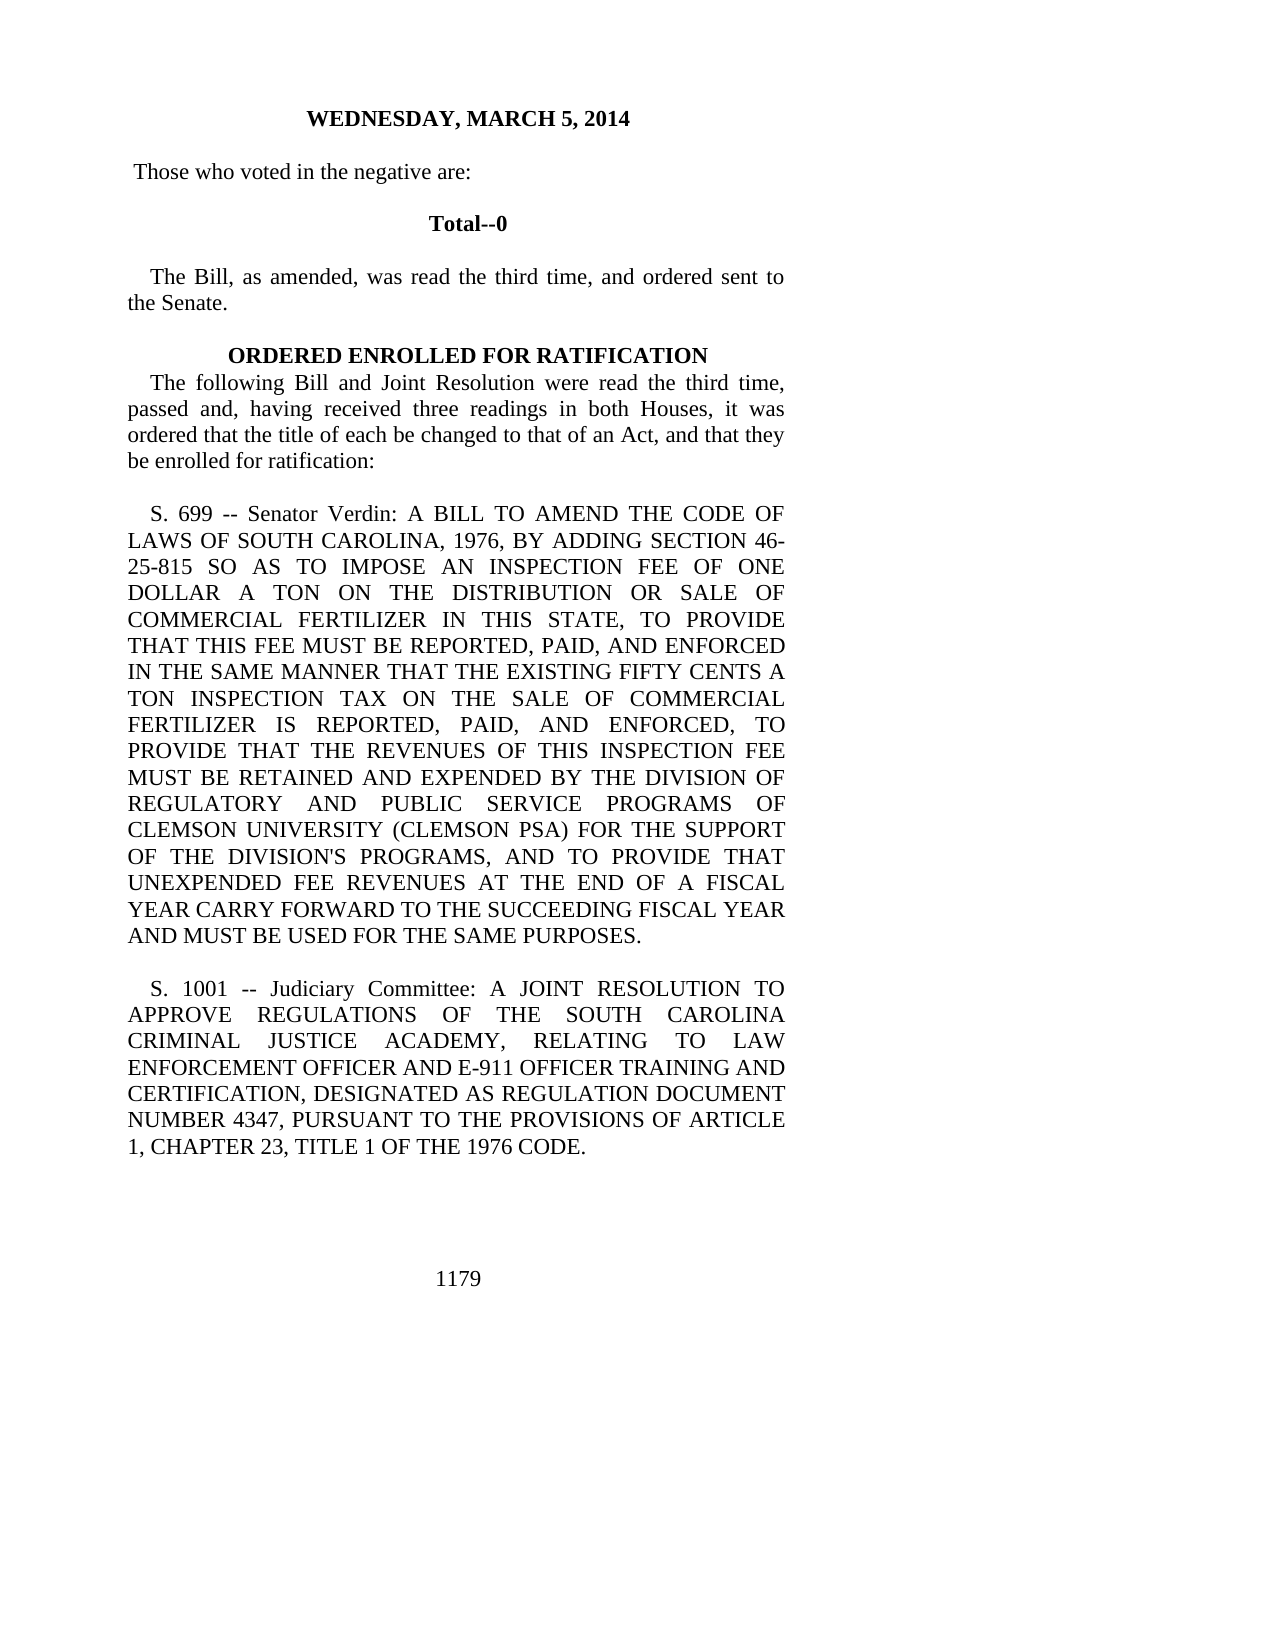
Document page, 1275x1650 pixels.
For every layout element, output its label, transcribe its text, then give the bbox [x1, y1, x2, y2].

text The following Bill and Joint Resolution were read the third time, passed and, having received three readings in both Houses, it was ordered that the title of each be changed to that of an Act, and that they be enrolled for ratification: [127, 368, 786, 474]
text Total--0 [127, 210, 786, 237]
text The Bill, as amended, was read the third time, and ordered sent to the Senate. [127, 263, 786, 316]
text ORDERED ENROLLED FOR RATIFICATION [127, 342, 786, 368]
text Those who voted in the negative are: [127, 158, 786, 184]
text S. 1001 -- Judiciary Committee: A JOINT RESOLUTION TO APPROVE REGULATIONS OF THE SOUTH CAROLINA CRIMINAL JUSTICE ACADEMY, RELATING TO LAW ENFORCEMENT OFFICER AND E-911 OFFICER TRAINING AND CERTIFICATION, DESIGNATED AS REGULATION DOCUMENT NUMBER 4347, PURSUANT TO THE PROVISIONS OF ARTICLE 1, CHAPTER 23, TITLE 1 OF THE 1976 CODE. [127, 975, 786, 1159]
text S. 699 -- Senator Verdin: A BILL TO AMEND THE CODE OF LAWS OF SOUTH CAROLINA, 1976, BY ADDING SECTION 46-25-815 SO AS TO IMPOSE AN INSPECTION FEE OF ONE DOLLAR A TON ON THE DISTRIBUTION OR SALE OF COMMERCIAL FERTILIZER IN THIS STATE, TO PROVIDE THAT THIS FEE MUST BE REPORTED, PAID, AND ENFORCED IN THE SAME MANNER THAT THE EXISTING FIFTY CENTS A TON INSPECTION TAX ON THE SALE OF COMMERCIAL FERTILIZER IS REPORTED, PAID, AND ENFORCED, TO PROVIDE THAT THE REVENUES OF THIS INSPECTION FEE MUST BE RETAINED AND EXPENDED BY THE DIVISION OF REGULATORY AND PUBLIC SERVICE PROGRAMS OF CLEMSON UNIVERSITY (CLEMSON PSA) FOR THE SUPPORT OF THE DIVISION'S PROGRAMS, AND TO PROVIDE THAT UNEXPENDED FEE REVENUES AT THE END OF A FISCAL YEAR CARRY FORWARD TO THE SUCCEEDING FISCAL YEAR AND MUST BE USED FOR THE SAME PURPOSES. [127, 500, 786, 948]
